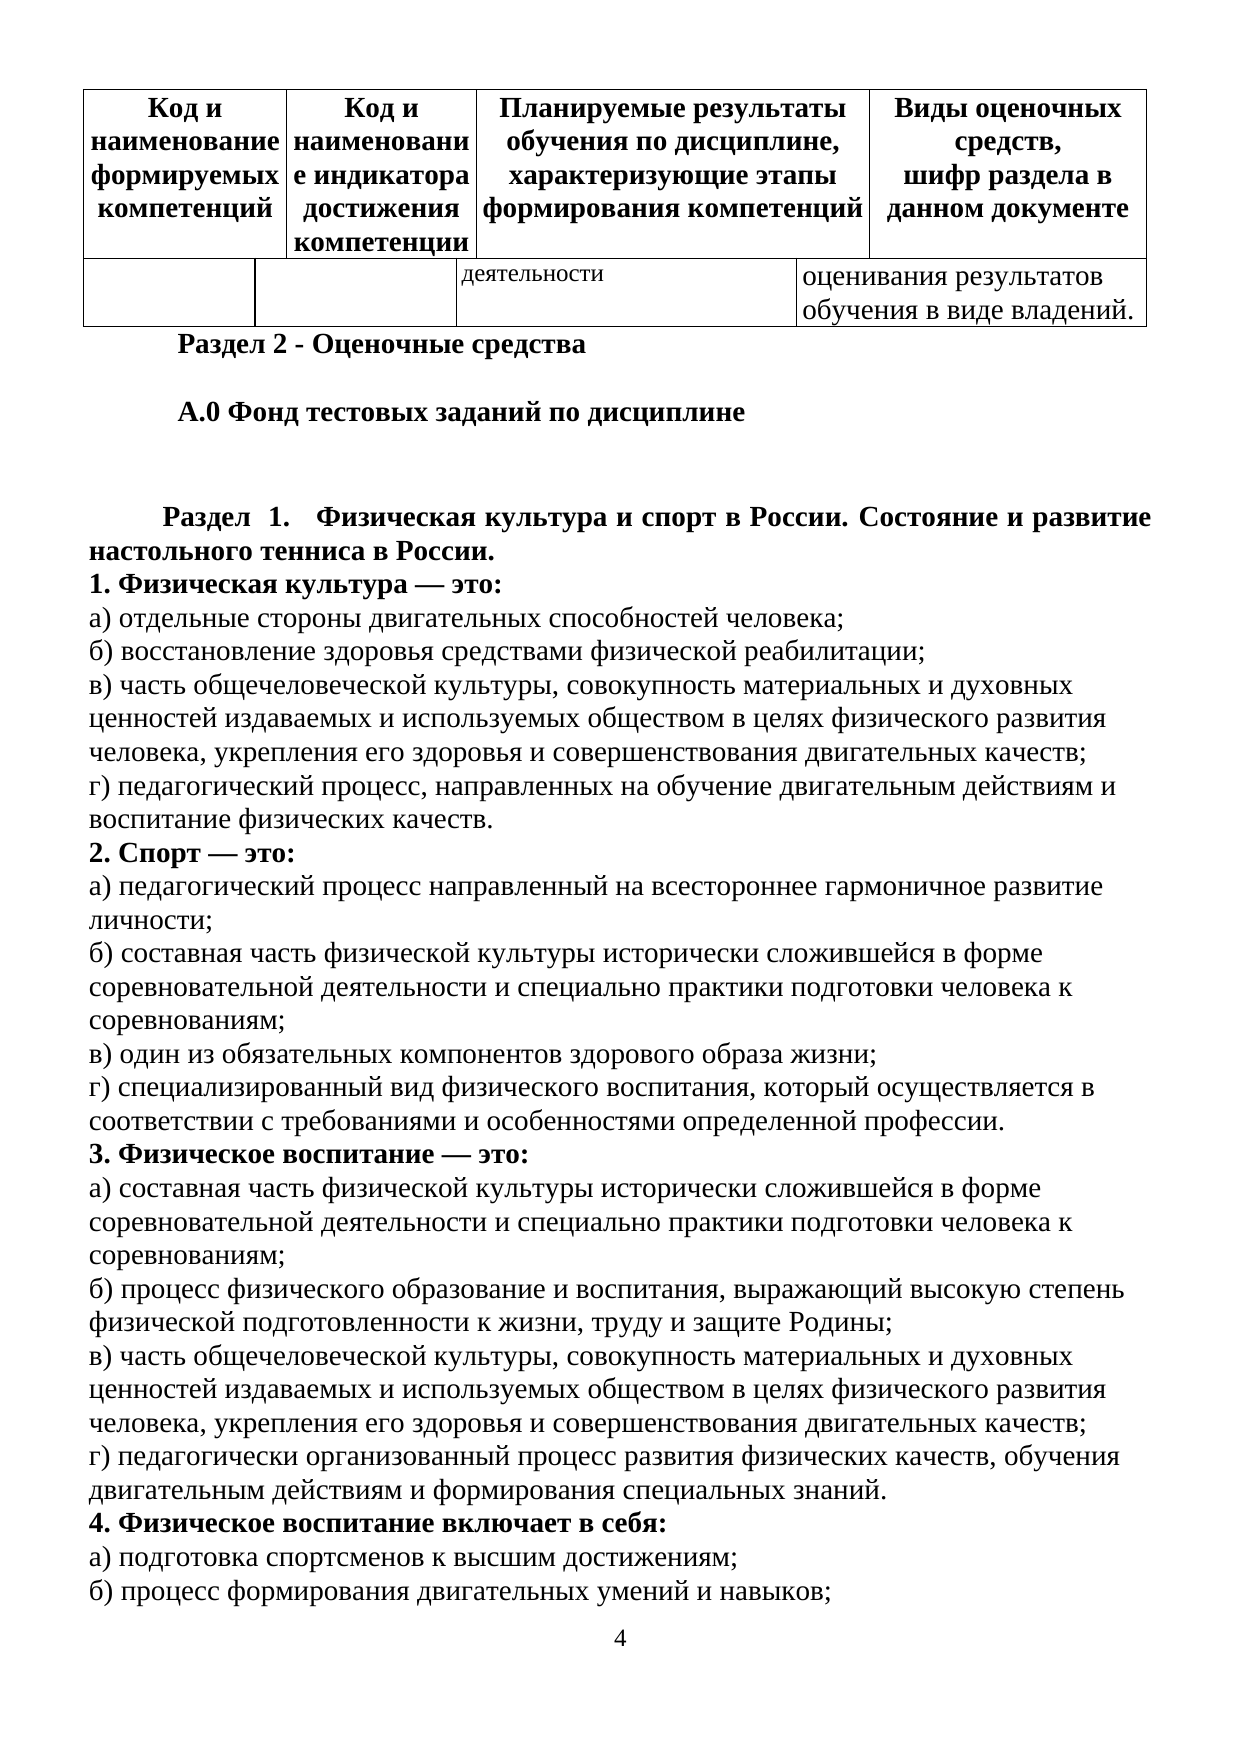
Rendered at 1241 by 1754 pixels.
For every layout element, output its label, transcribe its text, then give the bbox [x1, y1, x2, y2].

text 1. Физическая культура — это: [89, 566, 1152, 600]
table_header Планируемые результаты обучения по дисциплине, характеризующие этапы формирования компетенций [477, 90, 869, 257]
text а) подготовка спортсменов к высшим достижениям; [89, 1539, 1152, 1573]
table_header Код и наименование индикатора достижения компетенции [287, 90, 476, 257]
text г) педагогически организованный процесс развития физических качеств, обучения двигательным действиям и формирования специальных знаний. [89, 1438, 1152, 1506]
text Раздел 1. Физическая культура и спорт в России. Состояние и развитие настольного тенниса в России. [89, 499, 1152, 566]
text г) специализированный вид физического воспитания, который осуществляется в соответствии с требованиями и особенностями определенной профессии. [89, 1069, 1152, 1137]
text б) восстановление здоровья средствами физической реабилитации; [89, 633, 1152, 667]
text г) педагогический процесс, направленных на обучение двигательным действиям и воспитание физических качеств. [89, 768, 1152, 835]
table_header Виды оценочных средств, шифр раздела в данном документе [870, 90, 1146, 257]
text а) педагогический процесс направленный на всестороннее гармоничное развитие личности; [89, 868, 1152, 935]
text 4. Физическое воспитание включает в себя: [89, 1506, 1152, 1539]
text 3. Физическое воспитание — это: [89, 1137, 1152, 1170]
text б) процесс физического образование и воспитания, выражающий высокую степень физической подготовленности к жизни, труду и защите Родины; [89, 1271, 1152, 1338]
text б) составная часть физической культуры исторически сложившейся в форме соревновательной деятельности и специально практики подготовки человека к соревнованиям; [89, 935, 1152, 1036]
text а) составная часть физической культуры исторически сложившейся в форме соревновательной деятельности и специально практики подготовки человека к соревнованиям; [89, 1170, 1152, 1271]
text а) отдельные стороны двигательных способностей человека; [89, 600, 1152, 633]
text в) один из обязательных компонентов здорового образа жизни; [89, 1036, 1152, 1069]
table_header Код и наименование формируемых компетенций [84, 90, 286, 257]
text в) часть общечеловеческой культуры, совокупность материальных и духовных ценностей издаваемых и используемых обществом в целях физического развития человека, укрепления его здоровья и совершенствования двигательных качеств; [89, 667, 1152, 768]
subtitle Раздел 2 - Оценочные средства [89, 327, 1152, 360]
text б) процесс формирования двигательных умений и навыков; [89, 1573, 1152, 1606]
text 2. Спорт — это: [89, 835, 1152, 868]
text в) часть общечеловеческой культуры, совокупность материальных и духовных ценностей издаваемых и используемых обществом в целях физического развития человека, укрепления его здоровья и совершенствования двигательных качеств; [89, 1338, 1152, 1438]
text А.0 Фонд тестовых заданий по дисциплине [89, 394, 1152, 427]
